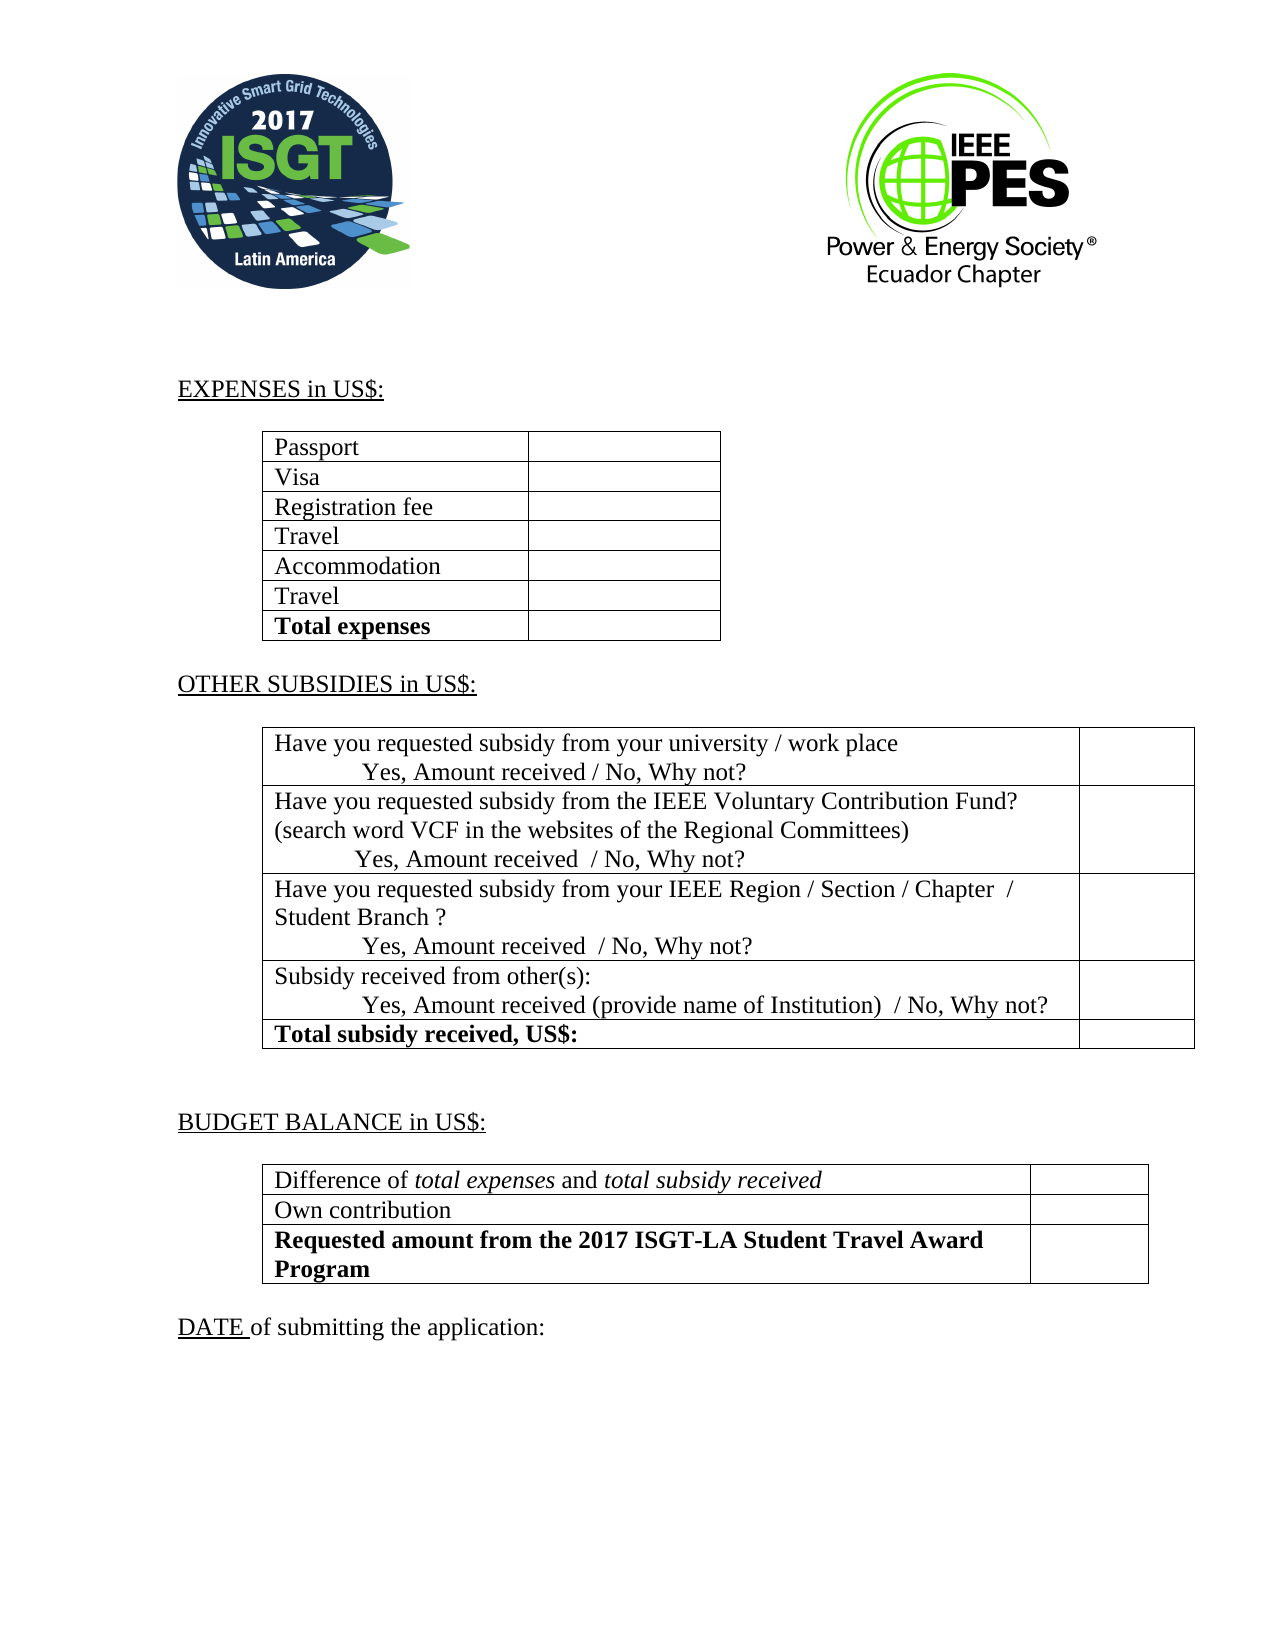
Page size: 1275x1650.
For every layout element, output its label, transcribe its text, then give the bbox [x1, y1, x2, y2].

picture [177, 74, 410, 289]
table_cell [529, 462, 720, 491]
table_cell Total subsidy received, US$: [263, 1020, 1079, 1048]
table_cell [529, 581, 720, 610]
table_cell Have you requested subsidy from your IEEE Region / Section / Chapter / Student Branch ? Yes, Amount received / No, Why not? [263, 874, 1079, 960]
table_header Passport [263, 432, 528, 461]
table_cell Requested amount from the 2017 ISGT-LA Student Travel Award Program [263, 1225, 1030, 1282]
text OTHER SUBSIDIES in US$: [177, 669, 1098, 698]
table_cell Subsidy received from other(s): Yes, Amount received (provide name of Institution) / No, Why not? [263, 961, 1079, 1018]
table_header [1031, 1165, 1148, 1194]
table_header [529, 432, 720, 461]
table_cell Visa [263, 462, 528, 491]
table_cell [529, 492, 720, 520]
table_cell Have you requested subsidy from the IEEE Voluntary Contribution Fund? (search word VCF in the websites of the Regional Committees) Yes, Amount received / No, Why not? [263, 786, 1079, 873]
table_cell Travel [263, 581, 528, 610]
table_cell [1080, 874, 1194, 960]
table_cell Accommodation [263, 551, 528, 580]
table_cell [1031, 1225, 1148, 1282]
table_cell [529, 611, 720, 639]
table_cell [1080, 961, 1194, 1018]
table_cell [1080, 1020, 1194, 1048]
picture [827, 73, 1098, 289]
text BUDGET BALANCE in US$: [177, 1107, 1098, 1136]
table_cell [529, 551, 720, 580]
table_cell Own contribution [263, 1195, 1030, 1224]
text EXPENSES in US$: [177, 374, 1098, 403]
table_cell Travel [263, 521, 528, 550]
text DATE of submitting the application: [177, 1312, 1098, 1341]
table_header Difference of total expenses and total subsidy received [263, 1165, 1030, 1194]
table_header Have you requested subsidy from your university / work place Yes, Amount received / No, Why not? [263, 728, 1079, 785]
table_cell [1031, 1195, 1148, 1224]
table_cell [529, 521, 720, 550]
table_cell Registration fee [263, 492, 528, 520]
table_cell Total expenses [263, 611, 528, 639]
table_header [1080, 728, 1194, 785]
table_cell [1080, 786, 1194, 873]
